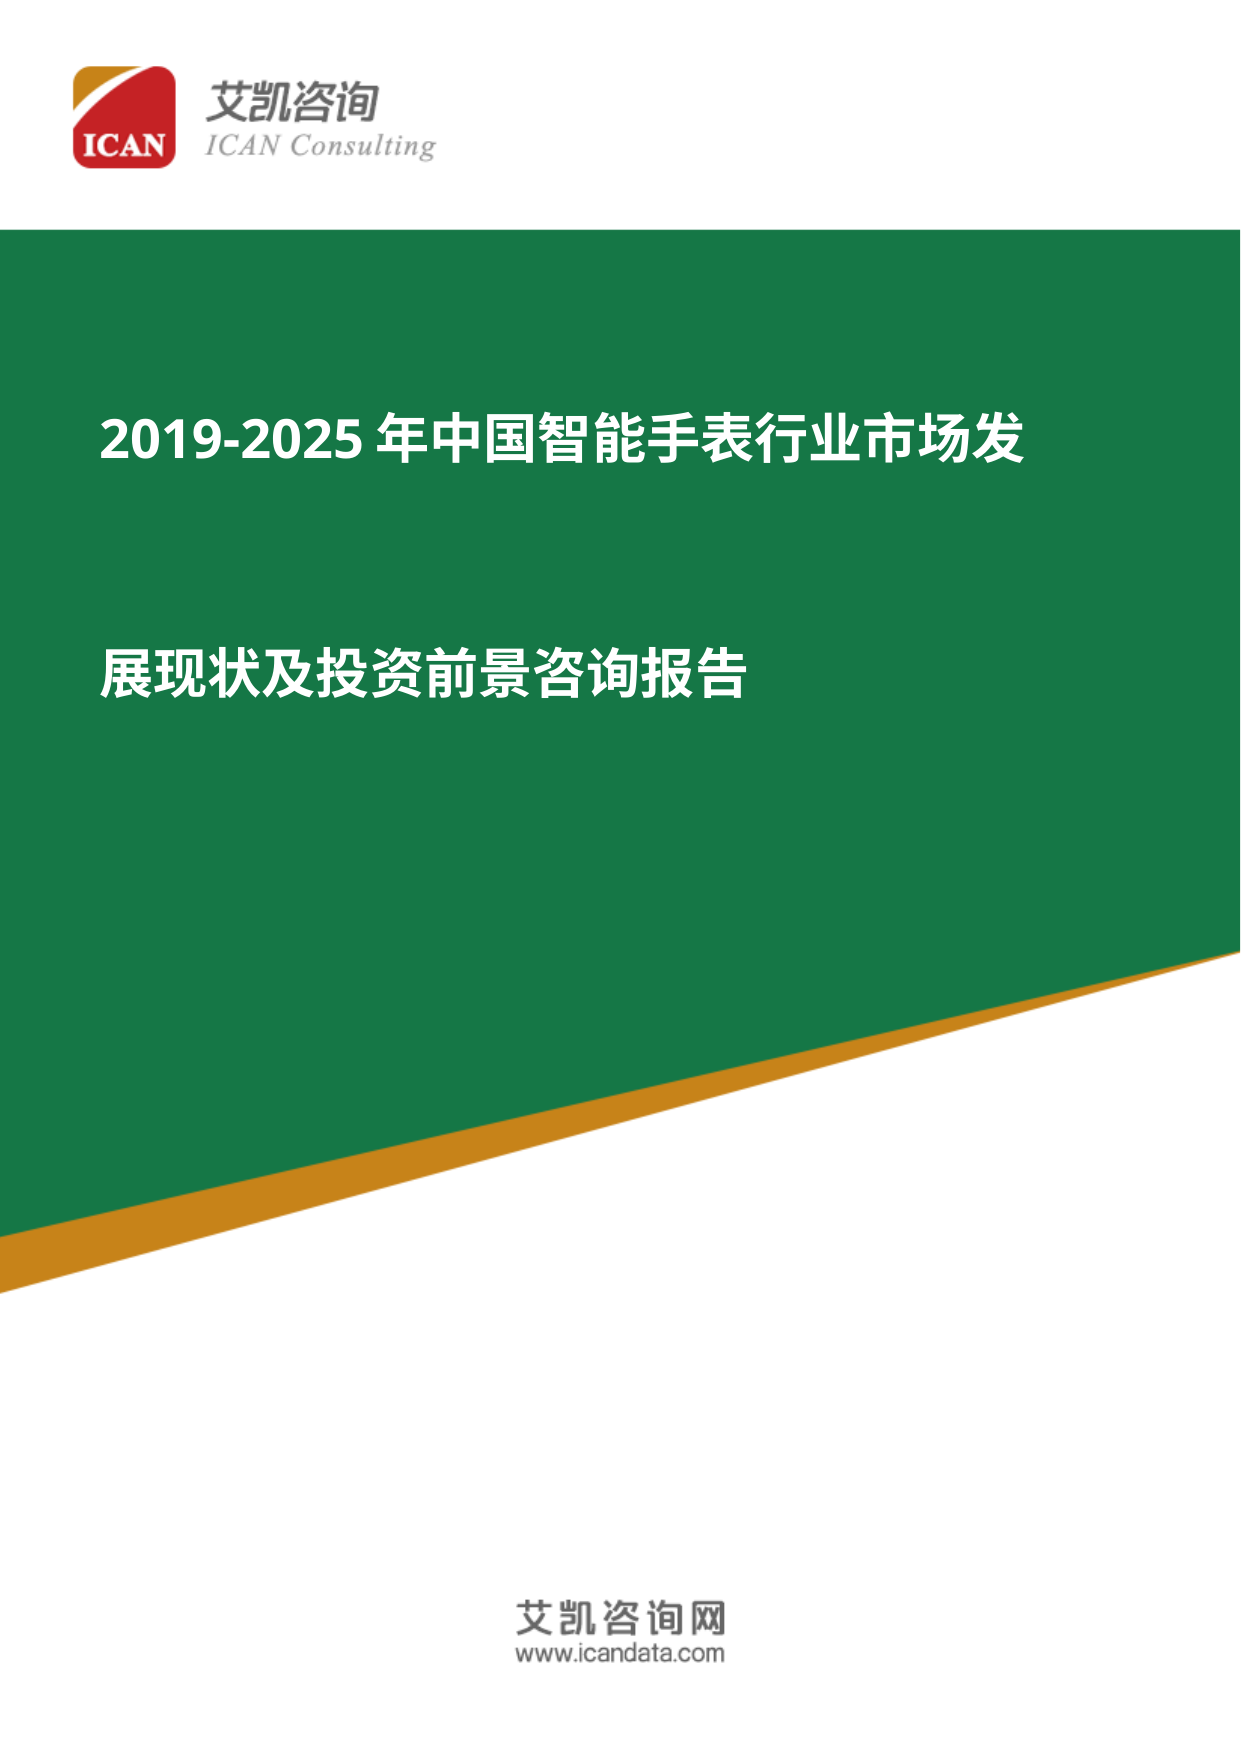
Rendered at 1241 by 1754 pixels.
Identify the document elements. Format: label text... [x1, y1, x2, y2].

picture [0, 5, 1241, 1754]
subtitle 2019-2025年中国智能手表行业市场发展现状及投资前景咨询报告 [99, 386, 1053, 718]
